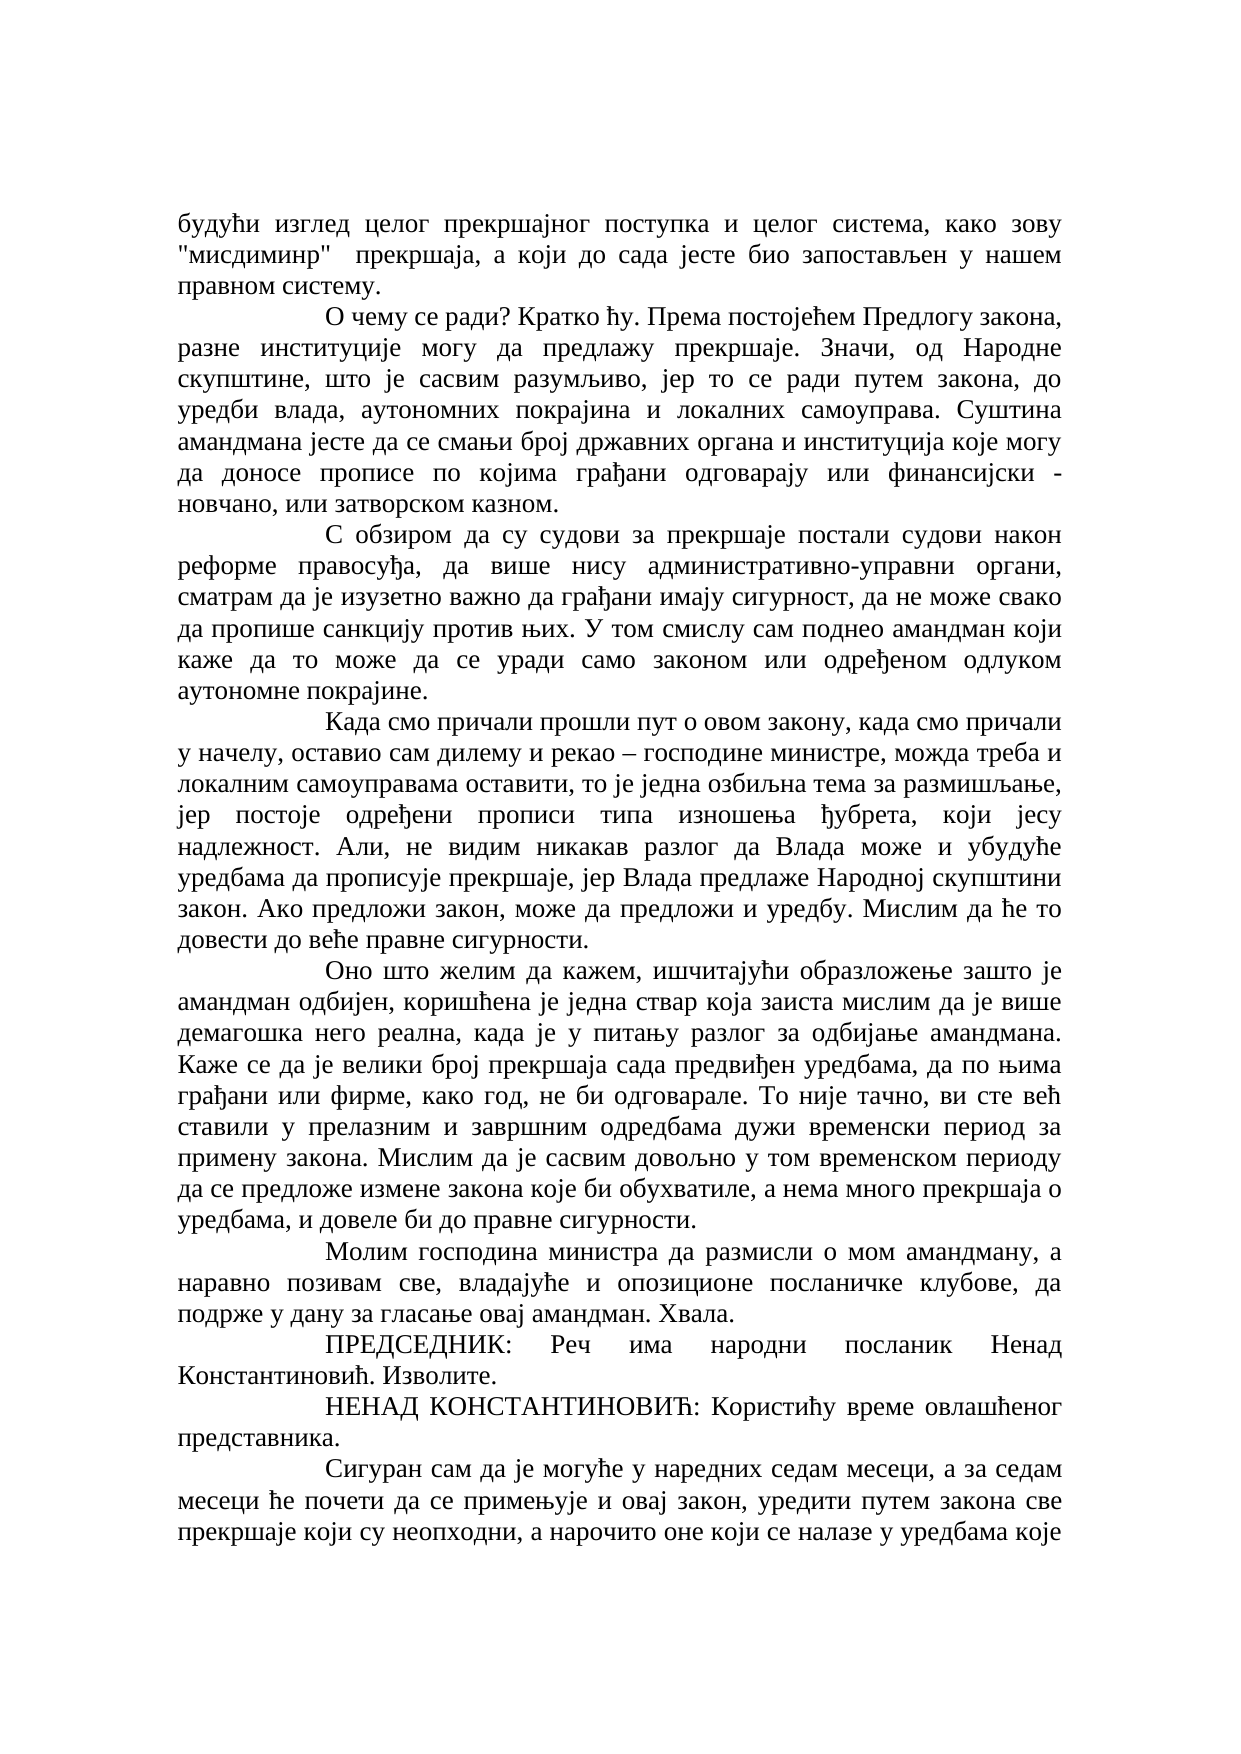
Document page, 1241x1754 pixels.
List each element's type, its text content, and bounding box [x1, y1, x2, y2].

text О чему се ради? Кратко ћу. Према постојећем Предлогу закона, разне институције могу да предлажу прекршаје. Значи, од Народне скупштине, што је сасвим разумљиво, јер то се ради путем закона, до уредби влада, аутономних покрајина и локалних самоуправа. Суштина амандмана јесте да се смањи број државних органа и институција које могу да доносе прописе по којима грађани одговарају или финансијски - новчано, или затворском казном. [177, 300, 1063, 518]
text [177, 1453, 1063, 1546]
text Оно што желим да кажем, ишчитајући образложење зашто је амандман одбијен, коришћена је једна ствар која заиста мислим да је више демагошка него реална, када је у питању разлог за одбијање амандмана. Каже се да је велики број прекршаја сада предвиђен уредбама, да по њима грађани или фирме, како год, не би одговарале. То није тачно, ви сте већ ставили у прелазним и завршним одредбама дужи временски период за примену закона. Мислим да је сасвим довољно у том временском периоду да се предложе измене закона које би обухватиле, а нема много прекршаја о уредбама, и довеле би до правне сигурности. [177, 954, 1063, 1234]
text С обзиром да су судови за прекршаје постали судови након реформе правосуђа, да више нису административно-управни органи, сматрам да је изузетно важно да грађани имају сигурност, да не може свако да пропише санкцију против њих. У том смислу сам поднео амандман који каже да то може да се уради само законом или одређеном одлуком аутономне покрајине. [177, 518, 1063, 705]
text НЕНАД КОНСТАНТИНОВИЋ: Користићу време овлашћеног представника. [177, 1390, 1063, 1453]
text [177, 207, 1063, 300]
text ПРЕДСЕДНИК: Реч има народни посланик Ненад Константиновић. Изволите. [177, 1328, 1063, 1390]
text Када смо причали прошли пут о овом закону, када смо причали у начелу, оставио сам дилему и рекао – господине министре, можда треба и локалним самоуправама оставити, то је једна озбиљна тема за размишљање, јер постоје одређени прописи типа изношења ђубрета, који јесу надлежност. Али, не видим никакав разлог да Влада може и убудуће уредбама да прописује прекршаје, јер Влада предлаже Народној скупштини закон. Ако предложи закон, може да предложи и уредбу. Мислим да ће то довести до веће правне сигурности. [177, 705, 1063, 954]
text Молим господина министра да размисли о мом амандману, а наравно позивам све, владајуће и опозиционе посланичке клубове, да подрже у дану за гласање овај амандман. Хвала. [177, 1234, 1063, 1328]
